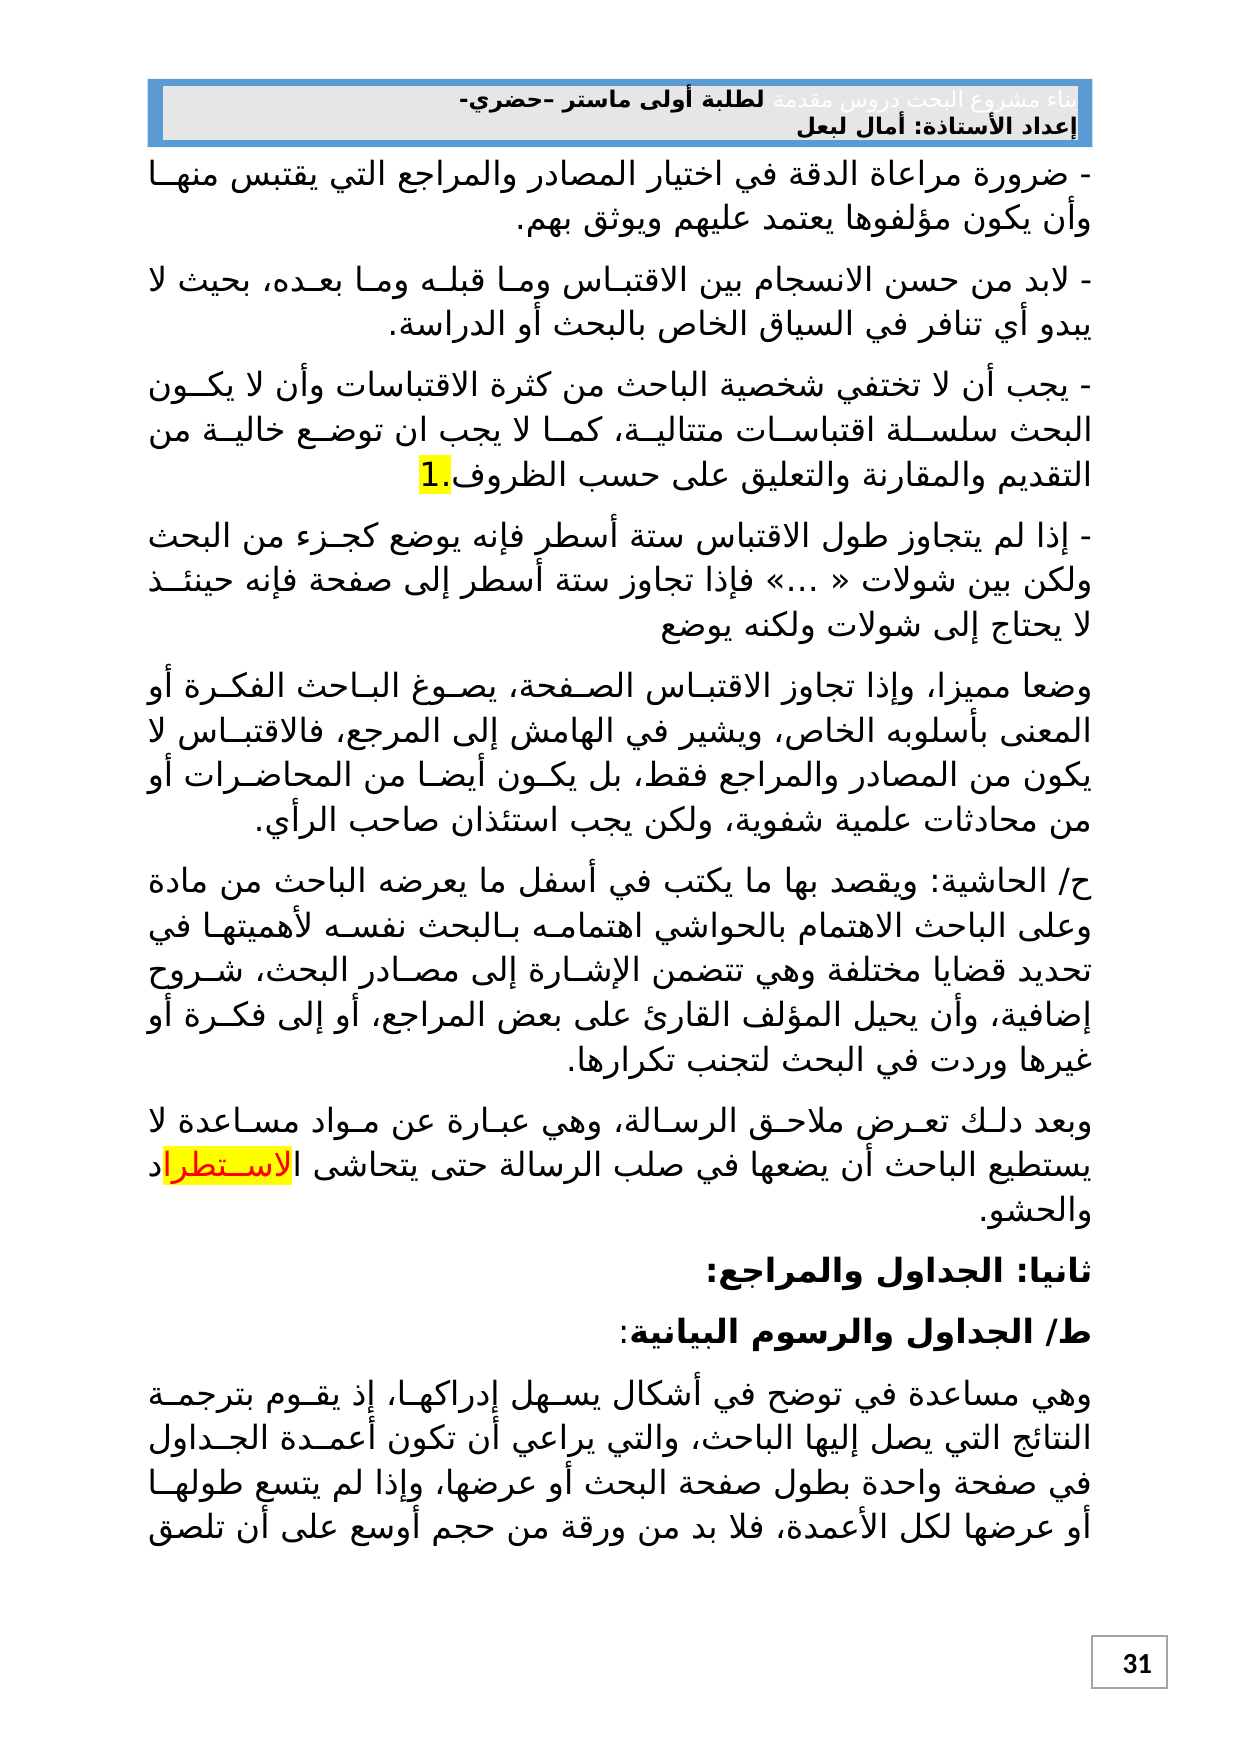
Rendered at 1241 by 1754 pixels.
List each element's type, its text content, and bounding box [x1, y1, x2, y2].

text - إذا لم يتجاوز طول الاقتباس ستة أسطر فإنه يوضع كجزء من البحث ولكن بين شولات « …» فإذا تجاوز ستة أسطر إلى صفحة فإنه حينئذ لا يحتاج إلى شولات ولكنه يوضع [148, 516, 1093, 644]
text ط/ الجداول والرسوم البيانية: [148, 1313, 1093, 1352]
text - ضرورة مراعاة الدقة في اختيار المصادر والمراجع التي يقتبس منها وأن يكون مؤلفوها يعتمد عليهم ويوثق بهم. [148, 148, 1093, 238]
text وبعد دلك تعرض ملاحق الرسالة، وهي عبارة عن مواد مساعدة لا يستطيع الباحث أن يضعها في صلب الرسالة حتى يتحاشى الاستطراد والحشو. [148, 1101, 1093, 1229]
text - لابد من حسن الانسجام بين الاقتباس وما قبله وما بعده، بحيث لا يبدو أي تنافر في السياق الخاص بالبحث أو الدراسة. [148, 260, 1093, 343]
text وضعا مميزا، وإذا تجاوز الاقتباس الصفحة، يصوغ الباحث الفكرة أو المعنى بأسلوبه الخاص، ويشير في الهامش إلى المرجع، فالاقتباس لا يكون من المصادر والمراجع فقط، بل يكون أيضا من المحاضرات أو من محادثات علمية شفوية، ولكن يجب استئذان صاحب الرأي. [148, 667, 1093, 839]
text ح/ الحاشية: ويقصد بها ما يكتب في أسفل ما يعرضه الباحث من مادة وعلى الباحث الاهتمام بالحواشي اهتمامه بالبحث نفسه لأهميتها في تحديد قضايا مختلفة وهي تتضمن الإشارة إلى مصادر البحث، شروح إضافية، وأن يحيل المؤلف القارئ على بعض المراجع، أو إلى فكرة أو غيرها وردت في البحث لتجنب تكرارها. [148, 862, 1093, 1079]
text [148, 1374, 1093, 1547]
text - يجب أن لا تختفي شخصية الباحث من كثرة الاقتباسات وأن لا يكون البحث سلسلة اقتباسات متتالية، كما لا يجب ان توضع خالية من التقديم والمقارنة والتعليق على حسب الظروف.1 [148, 366, 1093, 494]
text ثانيا: الجداول والمراجع: [148, 1252, 1093, 1291]
